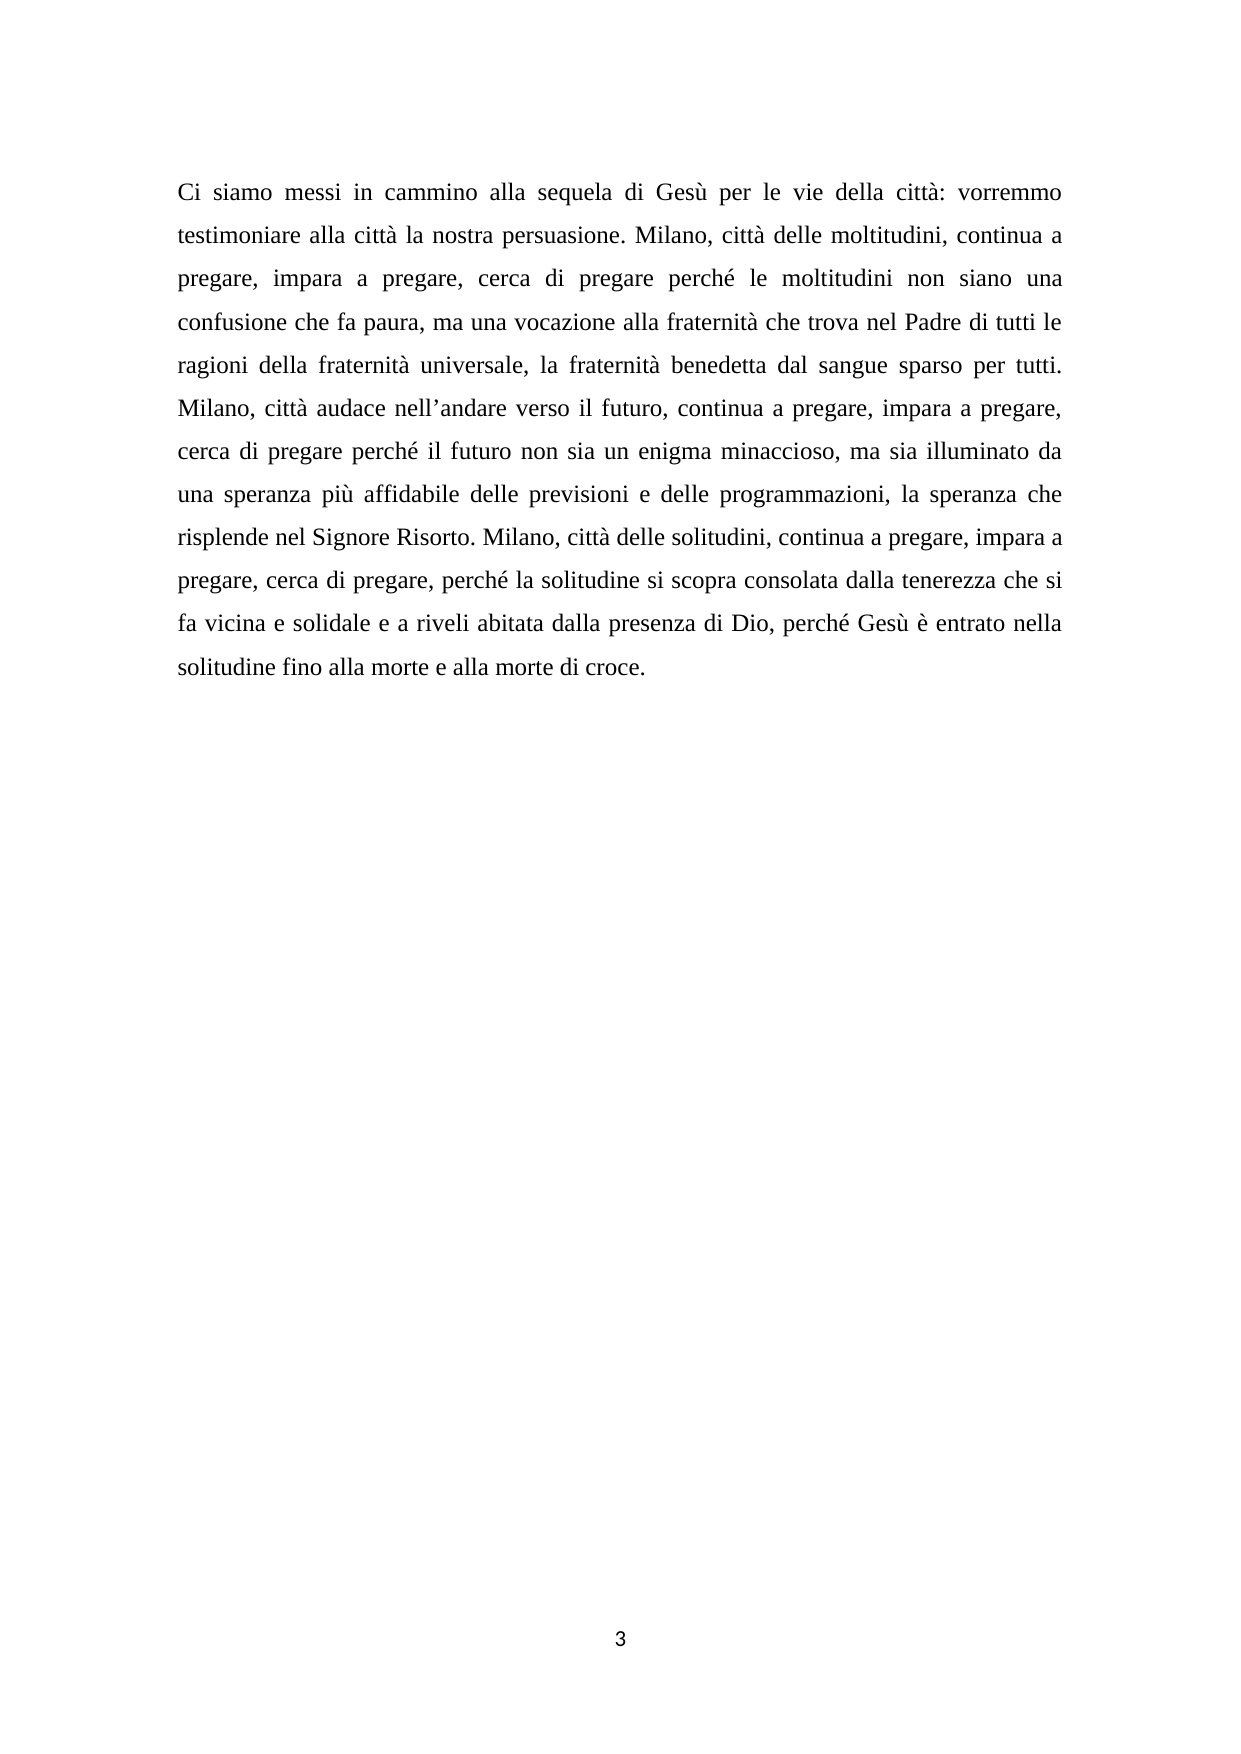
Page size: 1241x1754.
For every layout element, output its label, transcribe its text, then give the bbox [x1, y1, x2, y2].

text Ci siamo messi in cammino alla sequela di Gesù per le vie della città: vorremmo testimoniare alla città la nostra persuasione. Milano, città delle moltitudini, continua a pregare, impara a pregare, cerca di pregare perché le moltitudini non siano una confusione che fa paura, ma una vocazione alla fraternità che trova nel Padre di tutti le ragioni della fraternità universale, la fraternità benedetta dal sangue sparso per tutti. Milano, città audace nell’andare verso il futuro, continua a pregare, impara a pregare, cerca di pregare perché il futuro non sia un enigma minaccioso, ma sia illuminato da una speranza più affidabile delle previsioni e delle programmazioni, la speranza che risplende nel Signore Risorto. Milano, città delle solitudini, continua a pregare, impara a pregare, cerca di pregare, perché la solitudine si scopra consolata dalla tenerezza che si fa vicina e solidale e a riveli abitata dalla presenza di Dio, perché Gesù è entrato nella solitudine fino alla morte e alla morte di croce. [177, 177, 1063, 680]
